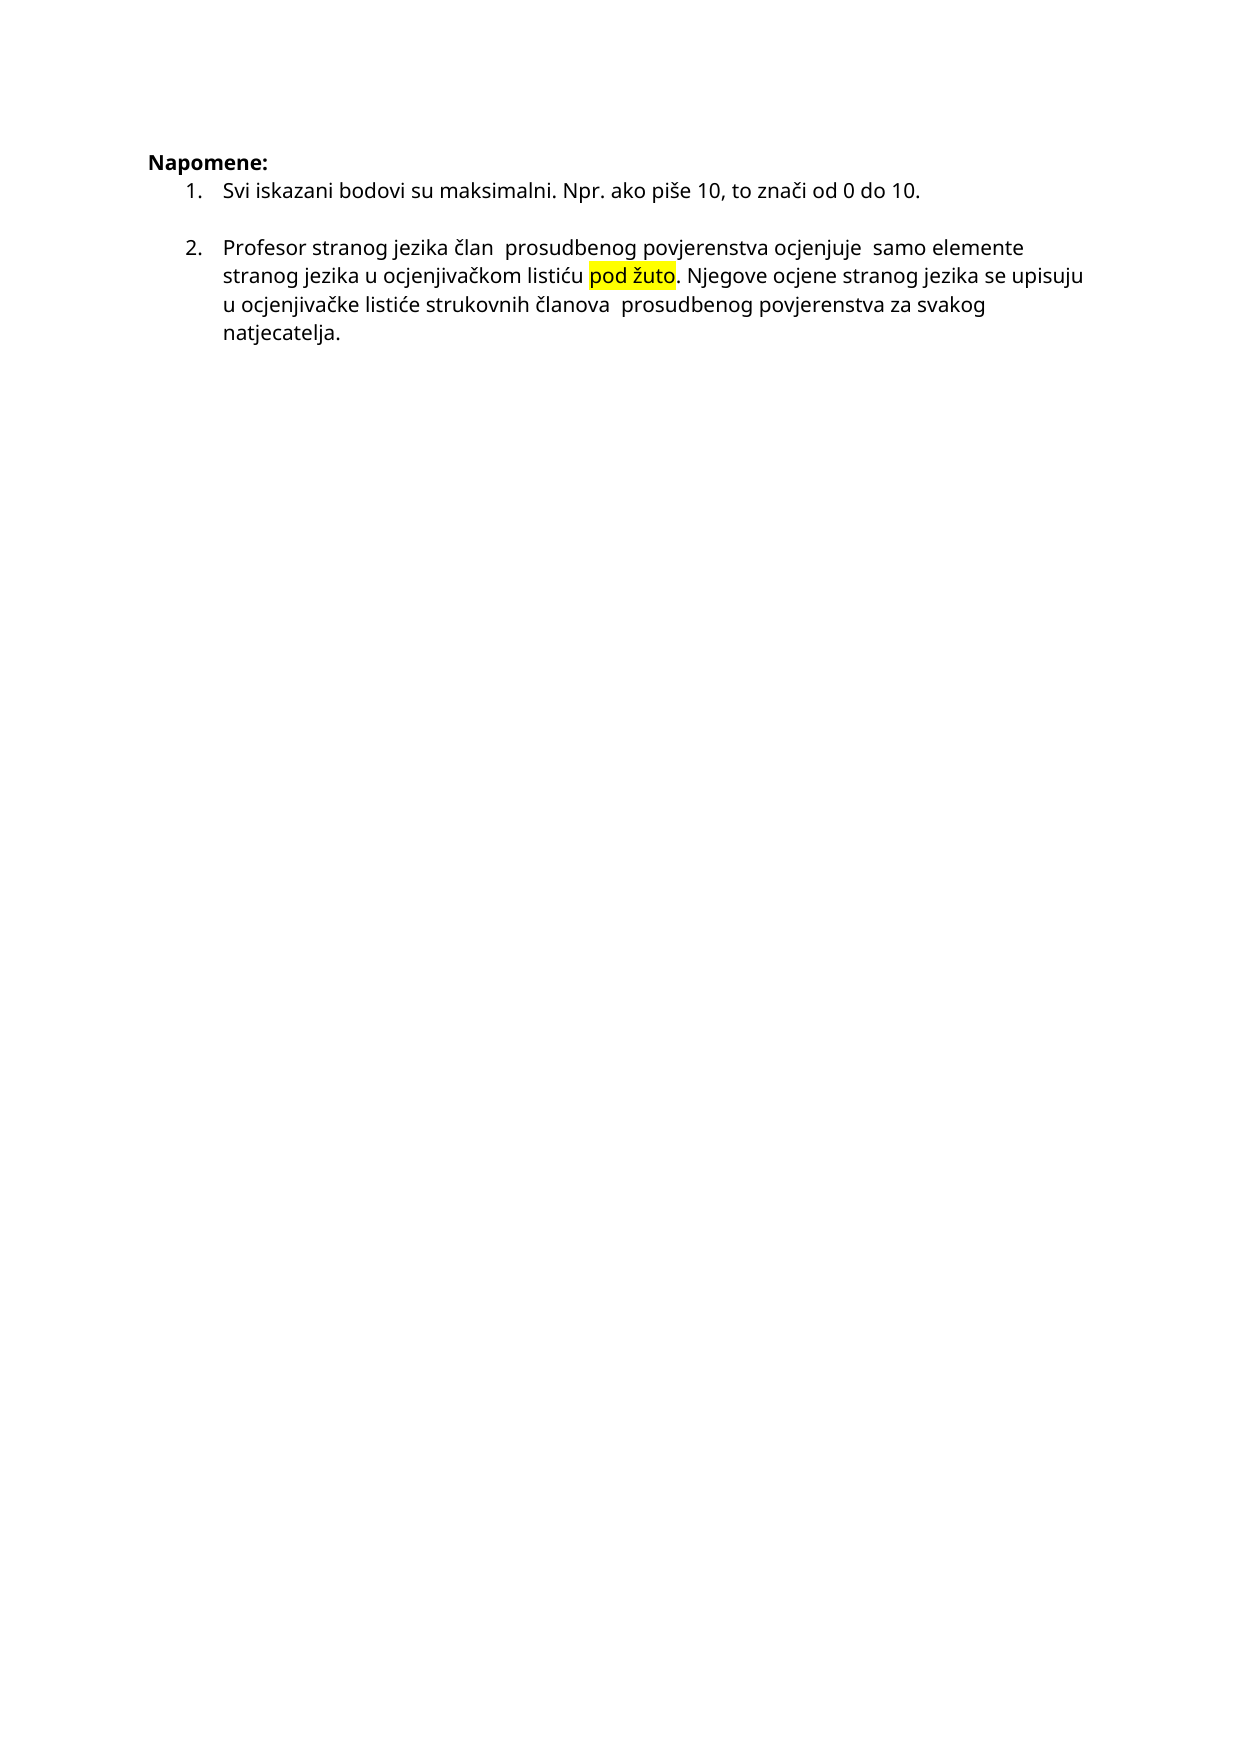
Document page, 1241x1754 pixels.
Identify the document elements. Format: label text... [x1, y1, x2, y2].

list Profesor stranog jezika član prosudbenog povjerenstva ocjenjuje samo elemente stranog jezika u ocjenjivačkom listiću pod žuto. Njegove ocjene stranog jezika se upisuju u ocjenjivačke listiće strukovnih članova prosudbenog povjerenstva za svakog natjecatelja. [185, 233, 1093, 347]
text Napomene: [148, 148, 1093, 176]
list Svi iskazani bodovi su maksimalni. Npr. ako piše 10, to znači od 0 do 10. [185, 176, 1093, 204]
